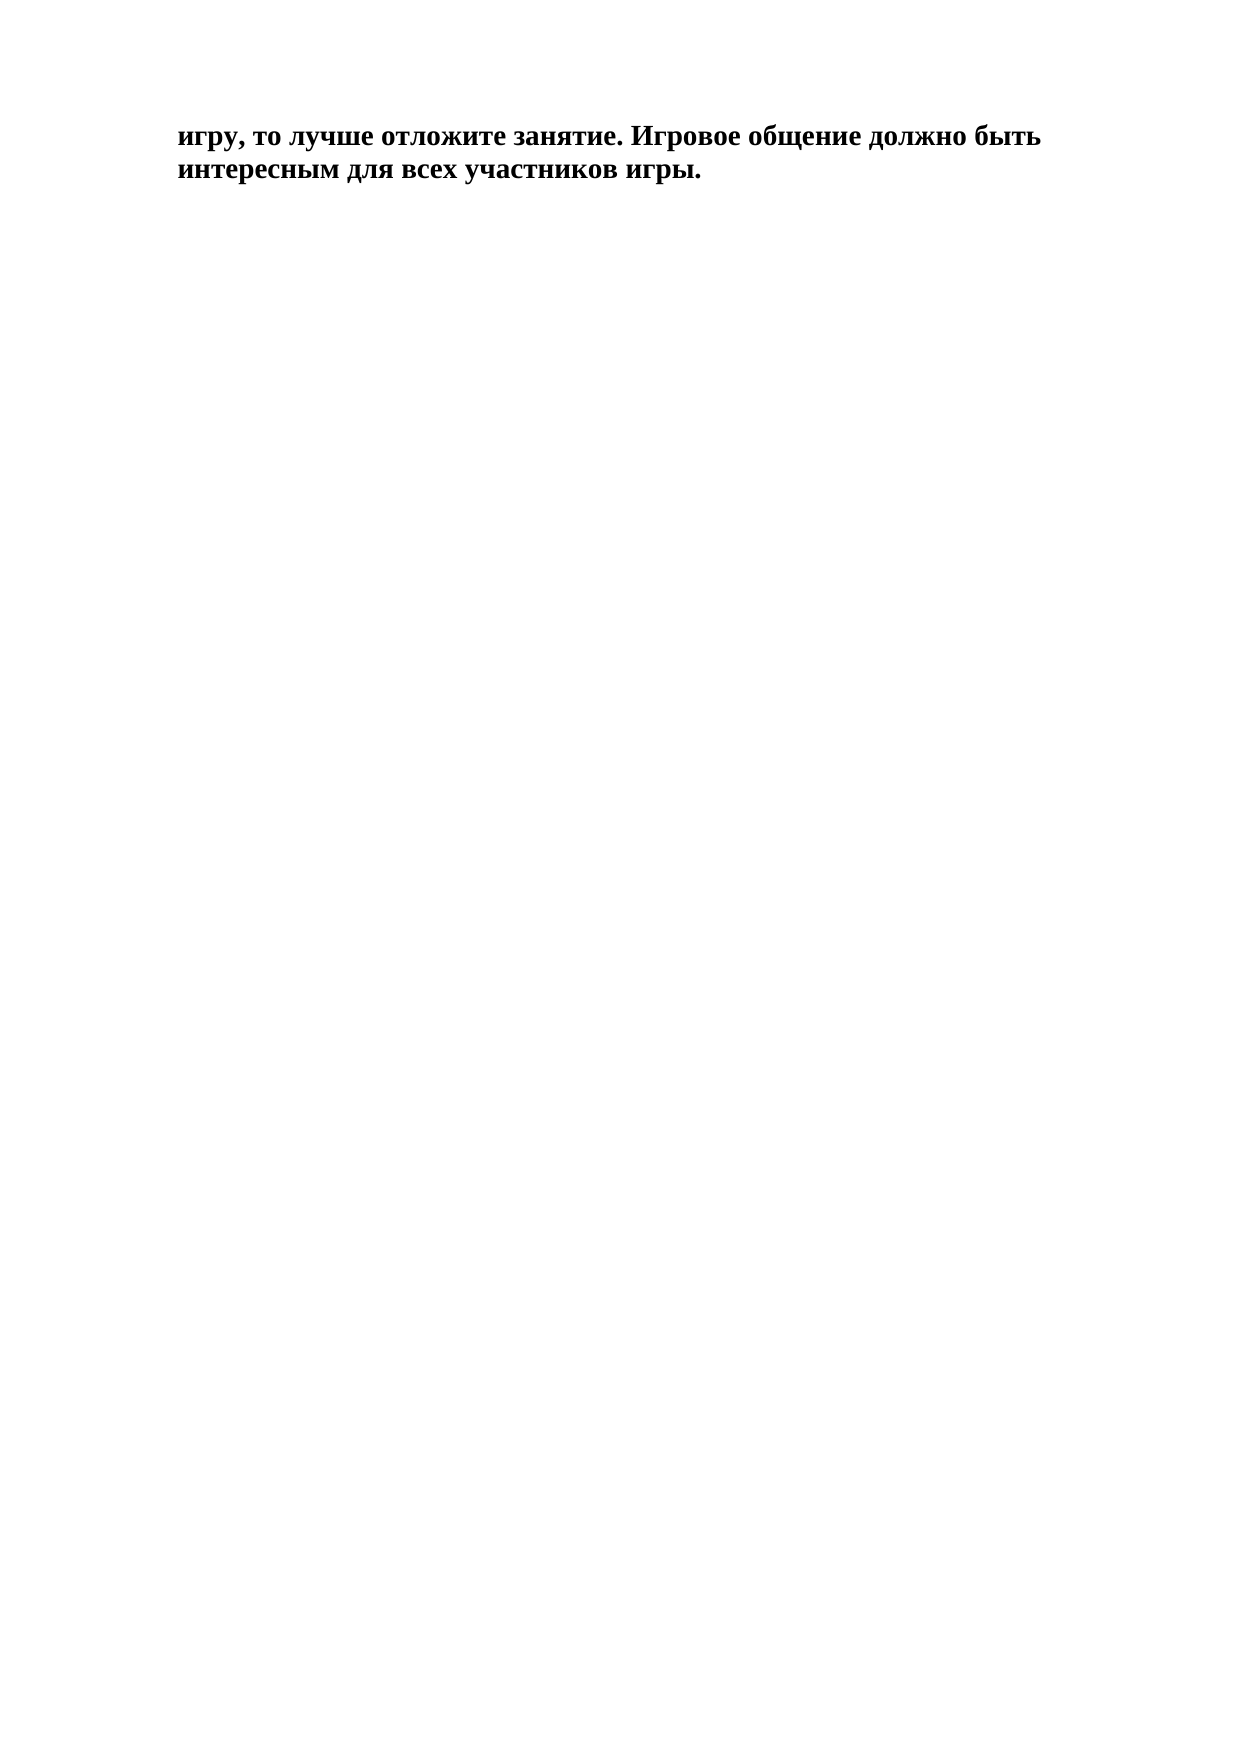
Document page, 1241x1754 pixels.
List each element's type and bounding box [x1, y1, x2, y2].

text [177, 118, 1152, 185]
